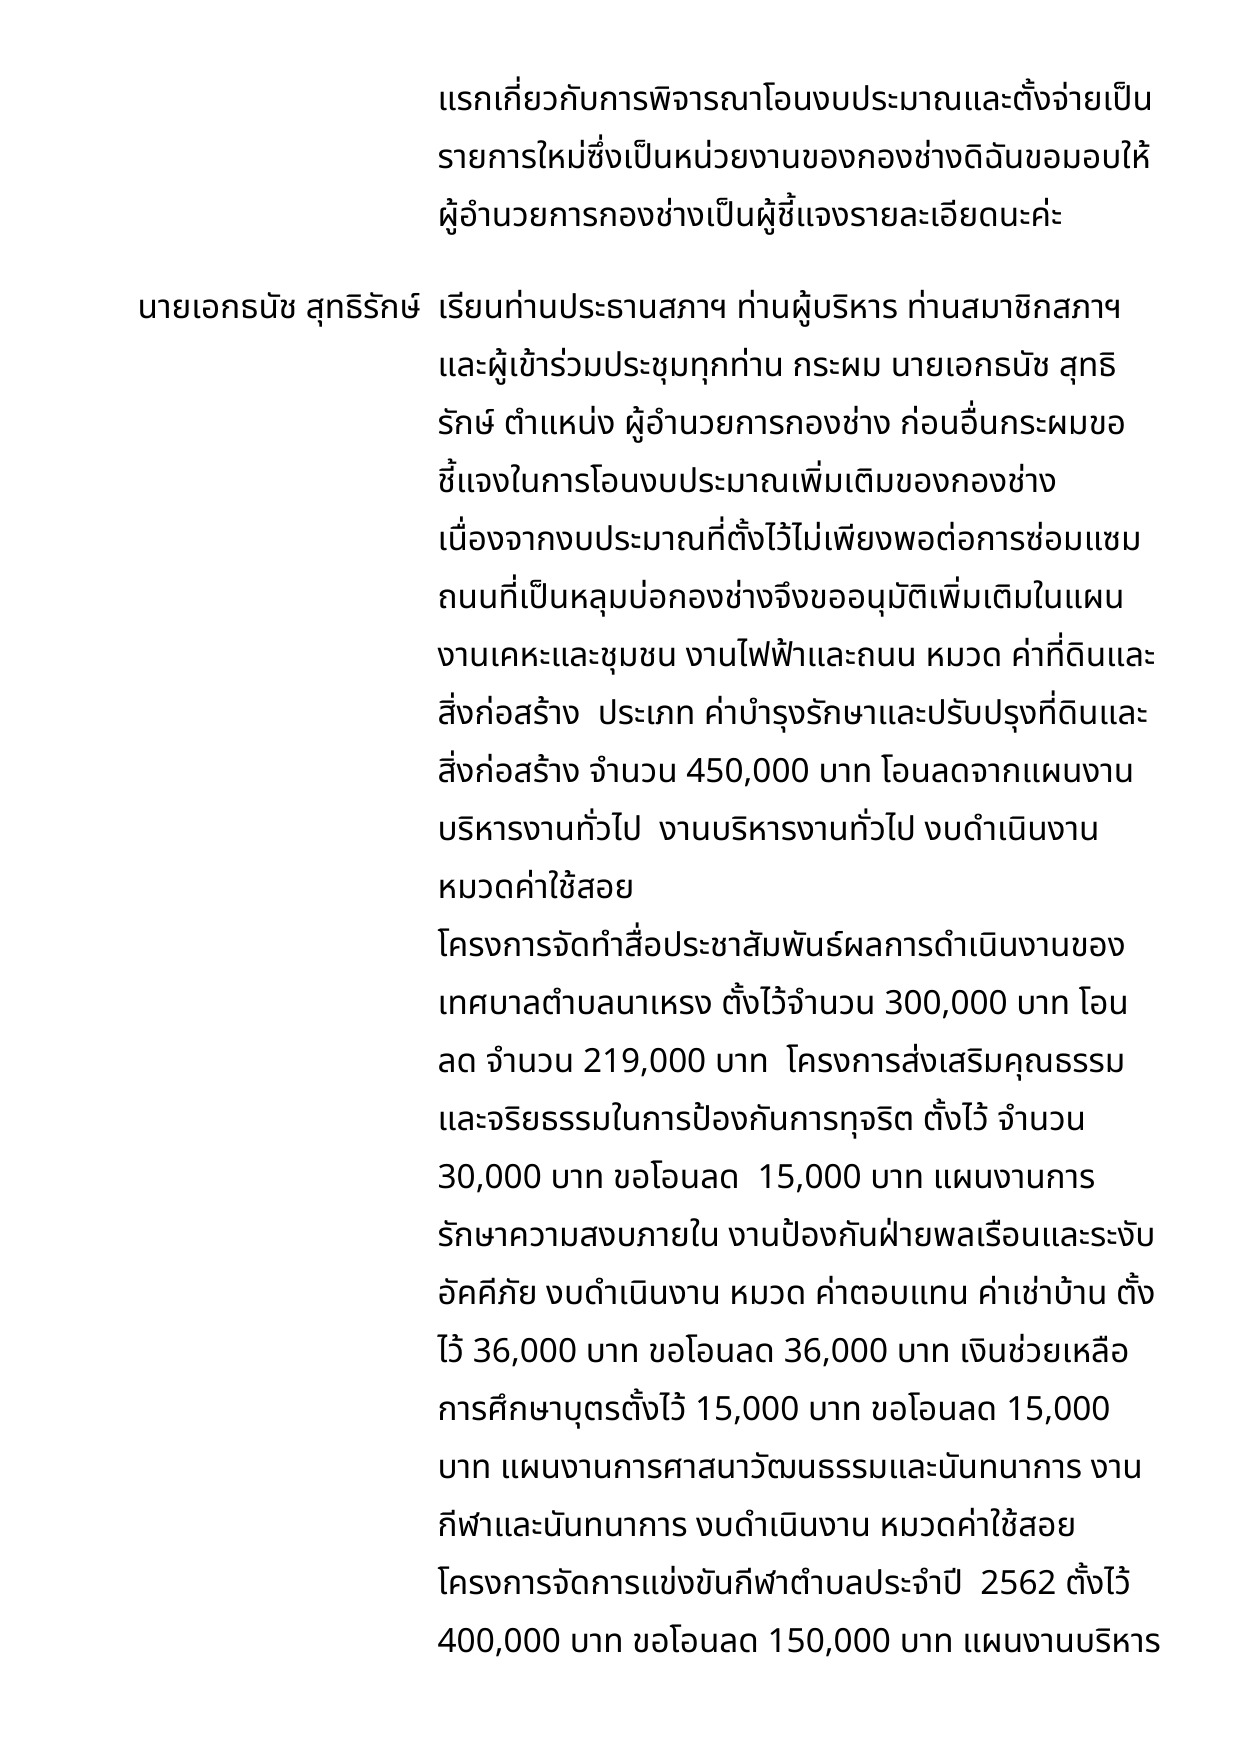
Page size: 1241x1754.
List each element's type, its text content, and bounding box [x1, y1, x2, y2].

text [437, 75, 1165, 241]
text นายเอกธนัช สุทธิรักษ์ เรียนท่านประธานสภาฯ ท่านผู้บริหาร ท่านสมาชิกสภาฯ และผู้เข้าร่วมประชุมทุกท่าน กระผม นายเอกธนัช สุทธิรักษ์ ตำแหน่ง ผู้อำนวยการกองช่าง ก่อนอื่นกระผมขอชี้แจงในการโอนงบประมาณเพิ่มเติมของกองช่างเนื่องจากงบประมาณที่ตั้งไว้ไม่เพียงพอต่อการซ่อมแซมถนนที่เป็นหลุมบ่อกองช่างจึงขออนุมัติเพิ่มเติมในแผนงานเคหะและชุมชน งานไฟฟ้าและถนน หมวด ค่าที่ดินและสิ่งก่อสร้าง ประเภท ค่าบำรุงรักษาและปรับปรุงที่ดินและสิ่งก่อสร้าง จำนวน 450,000 บาท โอนลดจากแผนงานบริหารงานทั่วไป งานบริหารงานทั่วไป งบดำเนินงาน หมวดค่าใช้สอย [137, 283, 1165, 913]
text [137, 921, 1165, 1668]
